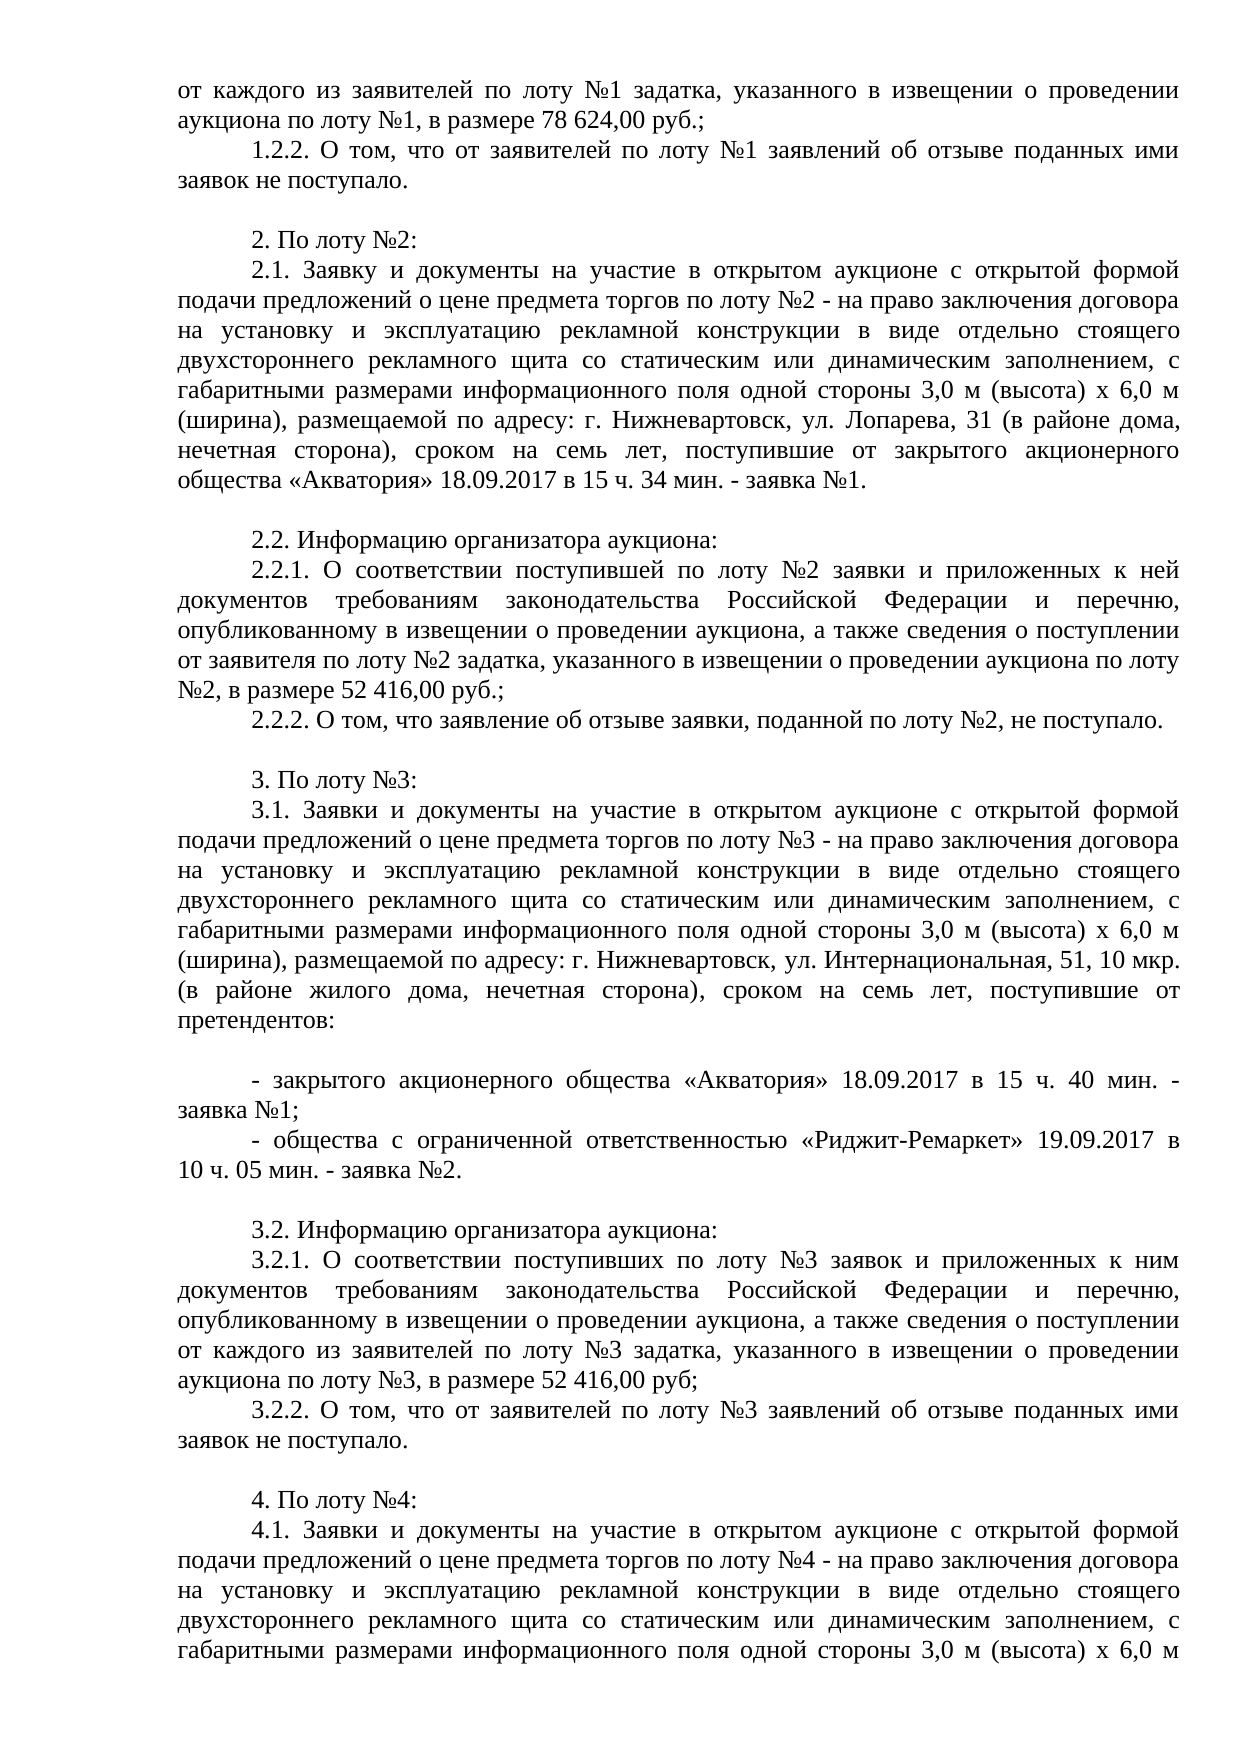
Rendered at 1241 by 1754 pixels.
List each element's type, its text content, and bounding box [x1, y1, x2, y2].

text 3. По лоту №3: [177, 764, 1181, 794]
text 3.2.1. О соответствии поступивших по лоту №3 заявок и приложенных к ним документов требованиям законодательства Российской Федерации и перечню, опубликованному в извещении о проведении аукциона, а также сведения о поступлении от каждого из заявителей по лоту №3 задатка, указанного в извещении о проведении аукциона по лоту №3, в размере 52 416,00 руб; [177, 1244, 1181, 1394]
text 3.2.2. О том, что от заявителей по лоту №3 заявлений об отзыве поданных ими заявок не поступало. [177, 1394, 1181, 1454]
text - закрытого акционерного общества «Акватория» 18.09.2017 в 15 ч. 40 мин. - заявка №1; [177, 1064, 1181, 1124]
text 2.2.2. О том, что заявление об отзыве заявки, поданной по лоту №2, не поступало. [177, 704, 1181, 734]
text - общества с ограниченной ответственностью «Риджит-Ремаркет» 19.09.2017 в 10 ч. 05 мин. - заявка №2. [177, 1124, 1181, 1184]
text 3.2. Информацию организатора аукциона: [177, 1214, 1181, 1244]
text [177, 1514, 1181, 1664]
text 2.2. Информацию организатора аукциона: [177, 524, 1181, 554]
text 4. По лоту №4: [177, 1484, 1181, 1514]
text 2.1. Заявку и документы на участие в открытом аукционе с открытой формой подачи предложений о цене предмета торгов по лоту №2 - на право заключения договора на установку и эксплуатацию рекламной конструкции в виде отдельно стоящего двухстороннего рекламного щита со статическим или динамическим заполнением, с габаритными размерами информационного поля одной стороны 3,0 м (высота) х 6,0 м (ширина), размещаемой по адресу: г. Нижневартовск, ул. Лопарева, 31 (в районе дома, нечетная сторона), сроком на семь лет, поступившие от закрытого акционерного общества «Акватория» 18.09.2017 в 15 ч. 34 мин. - заявка №1. [177, 254, 1181, 494]
text 2. По лоту №2: [177, 224, 1181, 254]
text 1.2.2. О том, что от заявителей по лоту №1 заявлений об отзыве поданных ими заявок не поступало. [177, 134, 1181, 194]
text 3.1. Заявки и документы на участие в открытом аукционе с открытой формой подачи предложений о цене предмета торгов по лоту №3 - на право заключения договора на установку и эксплуатацию рекламной конструкции в виде отдельно стоящего двухстороннего рекламного щита со статическим или динамическим заполнением, с габаритными размерами информационного поля одной стороны 3,0 м (высота) х 6,0 м (ширина), размещаемой по адресу: г. Нижневартовск, ул. Интернациональная, 51, 10 мкр. (в районе жилого дома, нечетная сторона), сроком на семь лет, поступившие от претендентов: [177, 794, 1181, 1034]
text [177, 74, 1181, 134]
text 2.2.1. О соответствии поступившей по лоту №2 заявки и приложенных к ней документов требованиям законодательства Российской Федерации и перечню, опубликованному в извещении о проведении аукциона, а также сведения о поступлении от заявителя по лоту №2 задатка, указанного в извещении о проведении аукциона по лоту №2, в размере 52 416,00 руб.; [177, 554, 1181, 704]
